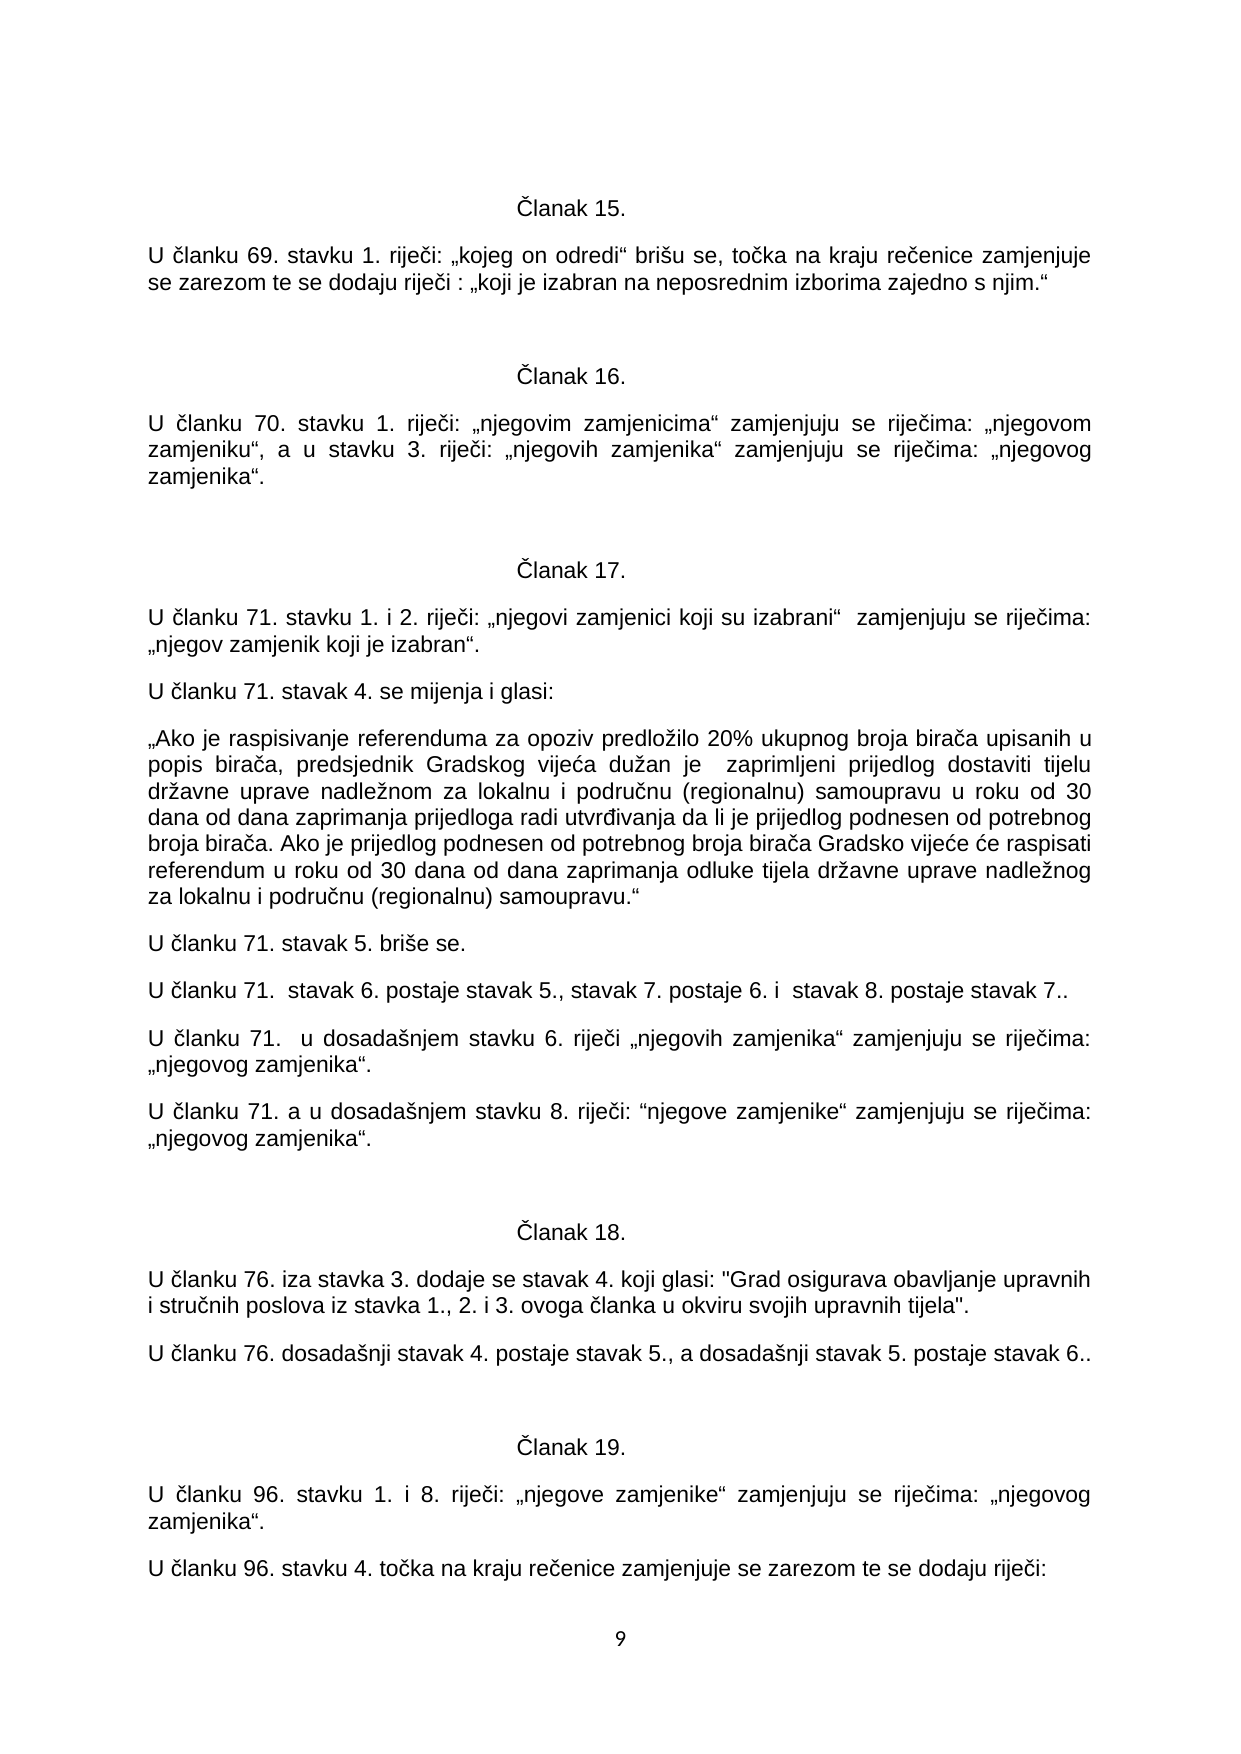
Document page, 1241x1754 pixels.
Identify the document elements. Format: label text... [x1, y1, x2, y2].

text U članku 69. stavku 1. riječi: „kojeg on odredi“ brišu se, točka na kraju rečenice zamjenjuje se zarezom te se dodaju riječi : „koji je izabran na neposrednim izborima zajedno s njim.“ [148, 242, 1092, 295]
text U članku 71. stavak 5. briše se. [148, 930, 1092, 957]
text Članak 15. [443, 195, 1092, 221]
text „Ako je raspisivanje referenduma za opoziv predložilo 20% ukupnog broja birača upisanih u popis birača, predsjednik Gradskog vijeća dužan je zaprimljeni prijedlog dostaviti tijelu državne uprave nadležnom za lokalnu i područnu (regionalnu) samoupravu u roku od 30 dana od dana zaprimanja prijedloga radi utvrđivanja da li je prijedlog podnesen od potrebnog broja birača. Ako je prijedlog podnesen od potrebnog broja birača Gradsko vijeće će raspisati referendum u roku od 30 dana od dana zaprimanja odluke tijela državne uprave nadležnog za lokalnu i područnu (regionalnu) samoupravu.“ [148, 725, 1092, 909]
text U članku 71. stavku 1. i 2. riječi: „njegovi zamjenici koji su izabrani“ zamjenjuju se riječima: „njegov zamjenik koji je izabran“. [148, 604, 1092, 657]
text Članak 18. [148, 1219, 1092, 1245]
text U članku 96. stavku 4. točka na kraju rečenice zamjenjuje se zarezom te se dodaju riječi: [148, 1555, 1092, 1581]
text Članak 19. [148, 1434, 1092, 1460]
text U članku 96. stavku 1. i 8. riječi: „njegove zamjenike“ zamjenjuju se riječima: „njegovog zamjenika“. [148, 1481, 1092, 1534]
text Članak 16. [443, 363, 1092, 389]
text U članku 71. stavak 6. postaje stavak 5., stavak 7. postaje 6. i stavak 8. postaje stavak 7.. [148, 977, 1092, 1004]
text U članku 71. a u dosadašnjem stavku 8. riječi: “njegove zamjenike“ zamjenjuju se riječima: „njegovog zamjenika“. [148, 1098, 1092, 1151]
text U članku 76. iza stavka 3. dodaje se stavak 4. koji glasi: "Grad osigurava obavljanje upravnih i stručnih poslova iz stavka 1., 2. i 3. ovoga članka u okviru svojih upravnih tijela". [148, 1266, 1092, 1319]
text U članku 71. stavak 4. se mijenja i glasi: [148, 678, 1092, 704]
text U članku 71. u dosadašnjem stavku 6. riječi „njegovih zamjenika“ zamjenjuju se riječima: „njegovog zamjenika“. [148, 1025, 1092, 1077]
text Članak 17. [443, 557, 1092, 583]
text U članku 76. dosadašnji stavak 4. postaje stavak 5., a dosadašnji stavak 5. postaje stavak 6.. [148, 1340, 1092, 1366]
text U članku 70. stavku 1. riječi: „njegovim zamjenicima“ zamjenjuju se riječima: „njegovom zamjeniku“, a u stavku 3. riječi: „njegovih zamjenika“ zamjenjuju se riječima: „njegovog zamjenika“. [148, 410, 1092, 489]
